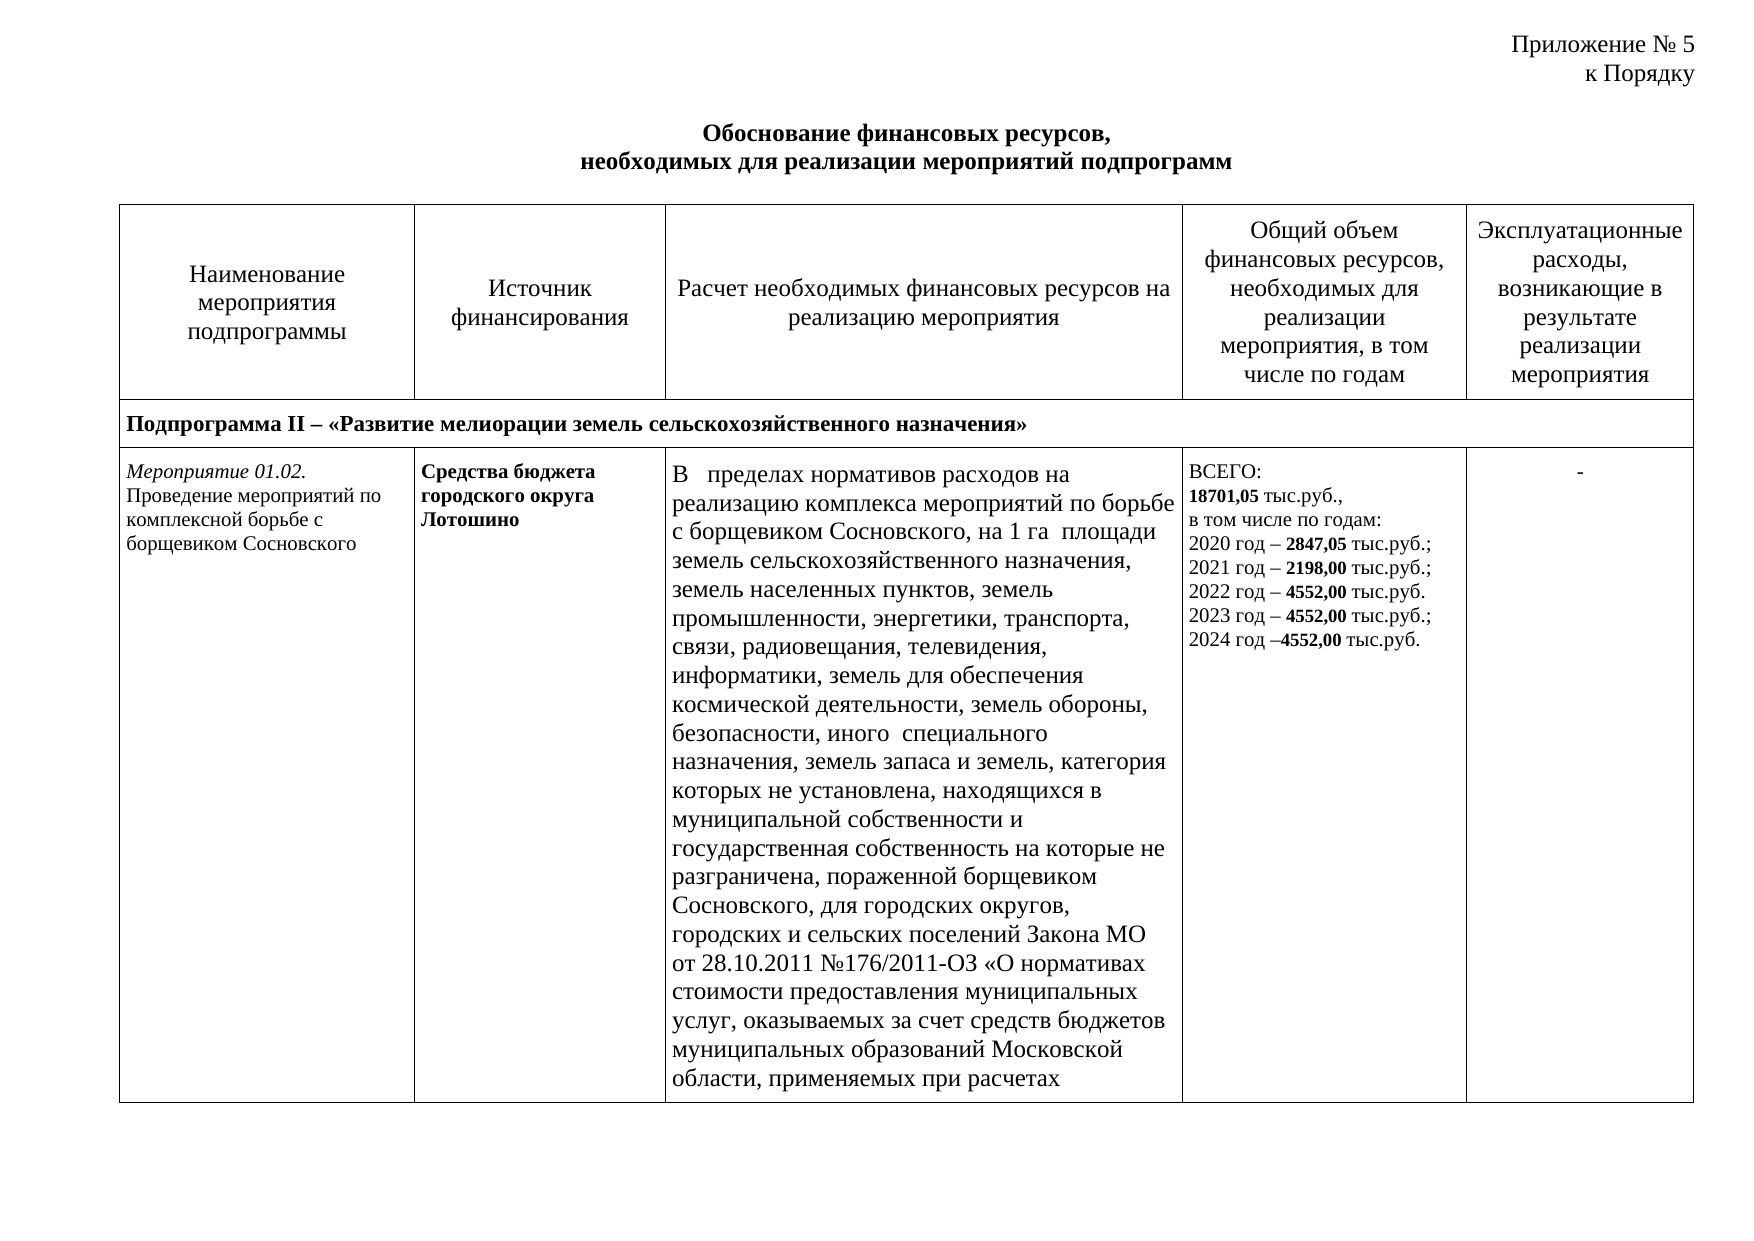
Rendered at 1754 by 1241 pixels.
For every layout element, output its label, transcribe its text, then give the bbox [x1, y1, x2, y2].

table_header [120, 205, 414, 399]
text Обоснование финансовых ресурсов, [118, 118, 1695, 146]
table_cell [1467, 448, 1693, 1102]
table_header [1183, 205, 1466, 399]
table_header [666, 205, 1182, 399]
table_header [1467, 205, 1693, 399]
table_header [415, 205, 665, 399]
text Приложение № 5 [118, 29, 1695, 58]
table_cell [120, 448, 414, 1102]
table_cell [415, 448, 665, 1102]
text необходимых для реализации мероприятий подпрограмм [118, 146, 1695, 175]
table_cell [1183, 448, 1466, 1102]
text к Порядку [118, 58, 1695, 87]
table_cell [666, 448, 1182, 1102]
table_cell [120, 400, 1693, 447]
